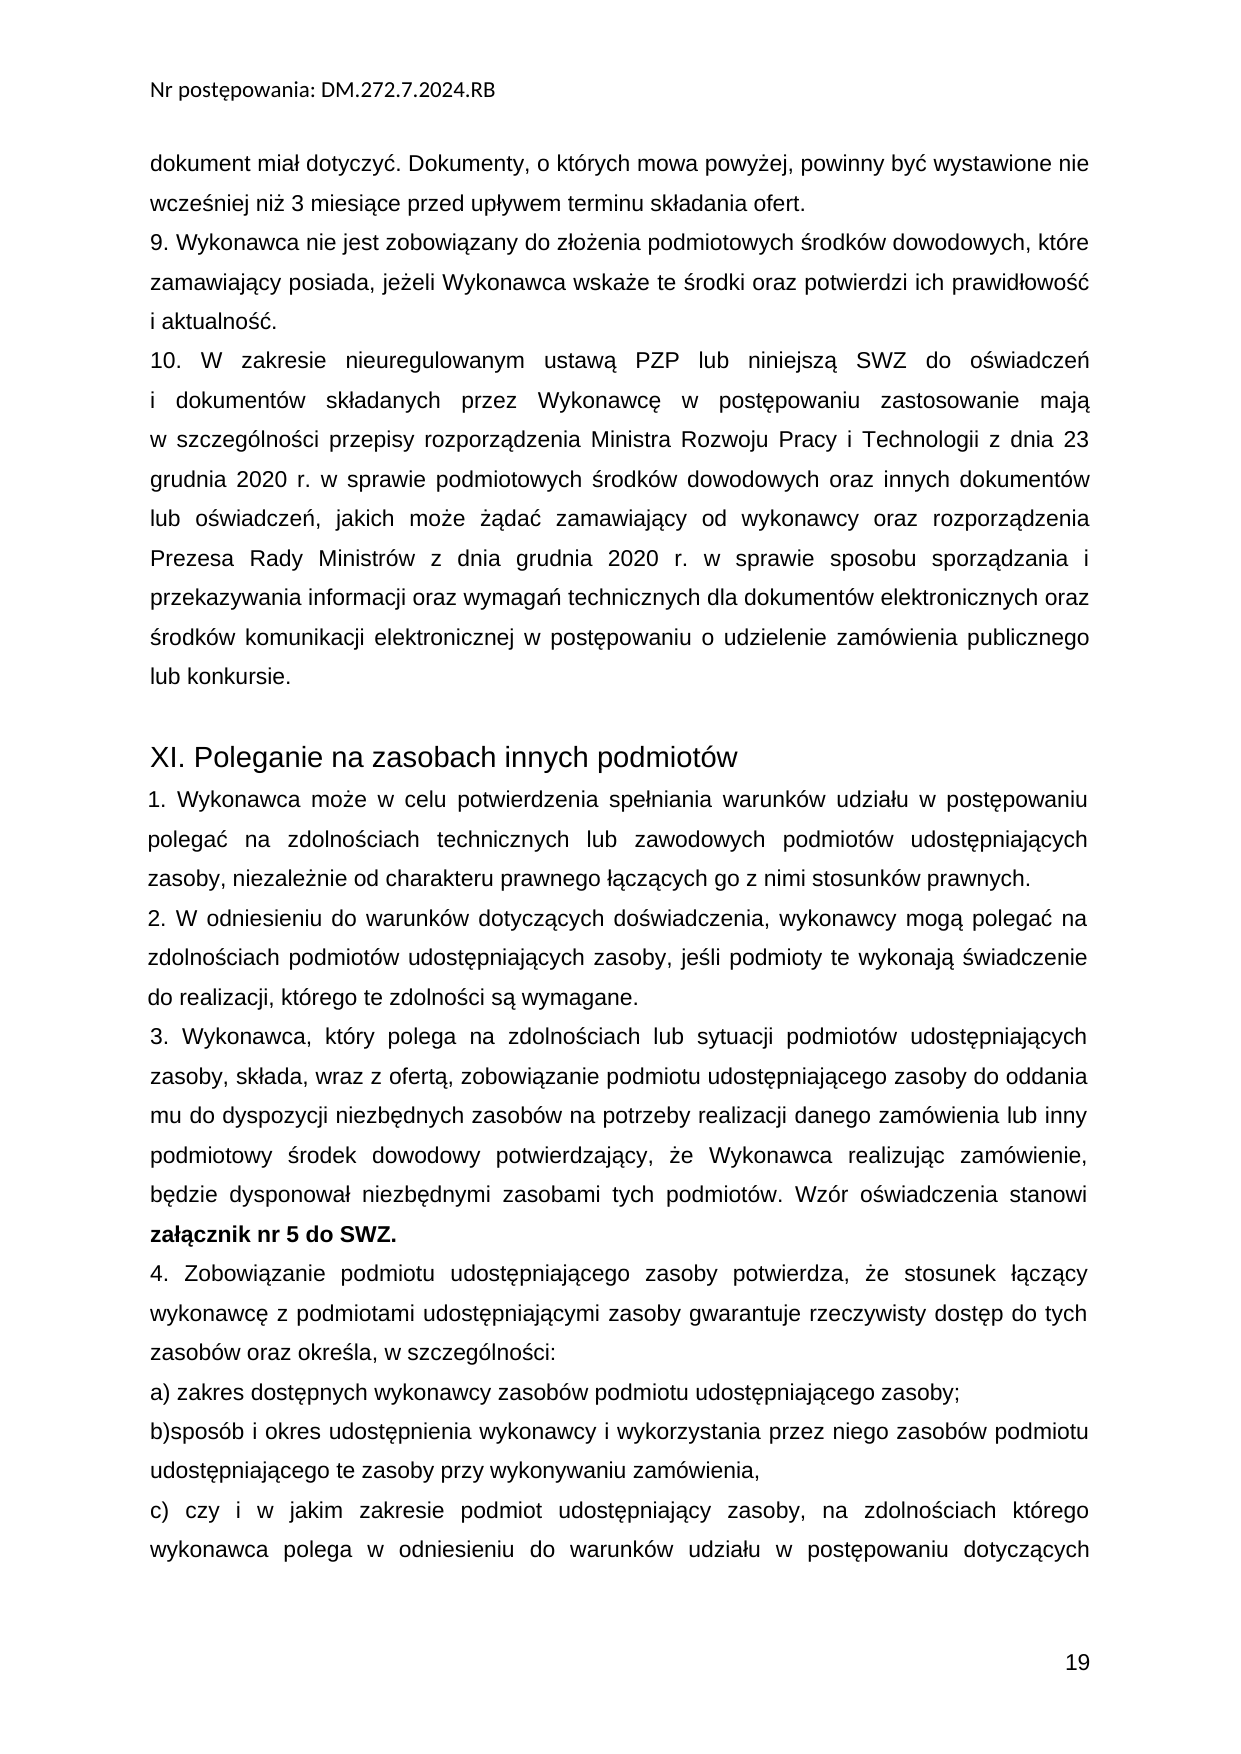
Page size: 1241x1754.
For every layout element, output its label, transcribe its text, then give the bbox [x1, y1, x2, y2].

text 4. Zobowiązanie podmiotu udostępniającego zasoby potwierdza, że stosunek łączący wykonawcę z podmiotami udostępniającymi zasoby gwarantuje rzeczywisty dostęp do tych zasobów oraz określa, w szczególności: [150, 1260, 1088, 1365]
text 10. W zakresie nieuregulowanym ustawą PZP lub niniejszą SWZ do oświadczeń i dokumentów składanych przez Wykonawcę w postępowaniu zastosowanie mają w szczególności przepisy rozporządzenia Ministra Rozwoju Pracy i Technologii z dnia 23 grudnia 2020 r. w sprawie podmiotowych środków dowodowych oraz innych dokumentów lub oświadczeń, jakich może żądać zamawiający od wykonawcy oraz rozporządzenia Prezesa Rady Ministrów z dnia grudnia 2020 r. w sprawie sposobu sporządzania i przekazywania informacji oraz wymagań technicznych dla dokumentów elektronicznych oraz środków komunikacji elektronicznej w postępowaniu o udzielenie zamówienia publicznego lub konkursie. [150, 347, 1090, 689]
text 9. Wykonawca nie jest zobowiązany do złożenia podmiotowych środków dowodowych, które zamawiający posiada, jeżeli Wykonawca wskaże te środki oraz potwierdzi ich prawidłowość i aktualność. [150, 229, 1090, 334]
text b)sposób i okres udostępnienia wykonawcy i wykorzystania przez niego zasobów podmiotu udostępniającego te zasoby przy wykonywaniu zamówienia, [150, 1418, 1090, 1484]
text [150, 1497, 1090, 1563]
text 2. W odniesieniu do warunków dotyczących doświadczenia, wykonawcy mogą polegać na zdolnościach podmiotów udostępniających zasoby, jeśli podmioty te wykonają świadczenie do realizacji, którego te zdolności są wymagane. [147, 905, 1088, 1010]
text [150, 150, 1090, 216]
text a) zakres dostępnych wykonawcy zasobów podmiotu udostępniającego zasoby; [150, 1378, 1090, 1405]
subtitle XI. Poleganie na zasobach innych podmiotów [150, 740, 1090, 774]
text 3. Wykonawca, który polega na zdolnościach lub sytuacji podmiotów udostępniających zasoby, składa, wraz z ofertą, zobowiązanie podmiotu udostępniającego zasoby do oddania mu do dyspozycji niezbędnych zasobów na potrzeby realizacji danego zamówienia lub inny podmiotowy środek dowodowy potwierdzający, że Wykonawca realizując zamówienie, będzie dysponował niezbędnymi zasobami tych podmiotów. Wzór oświadczenia stanowi załącznik nr 5 do SWZ. [150, 1023, 1088, 1247]
text 1. Wykonawca może w celu potwierdzenia spełniania warunków udziału w postępowaniu polegać na zdolnościach technicznych lub zawodowych podmiotów udostępniających zasoby, niezależnie od charakteru prawnego łączących go z nimi stosunków prawnych. [147, 786, 1088, 892]
